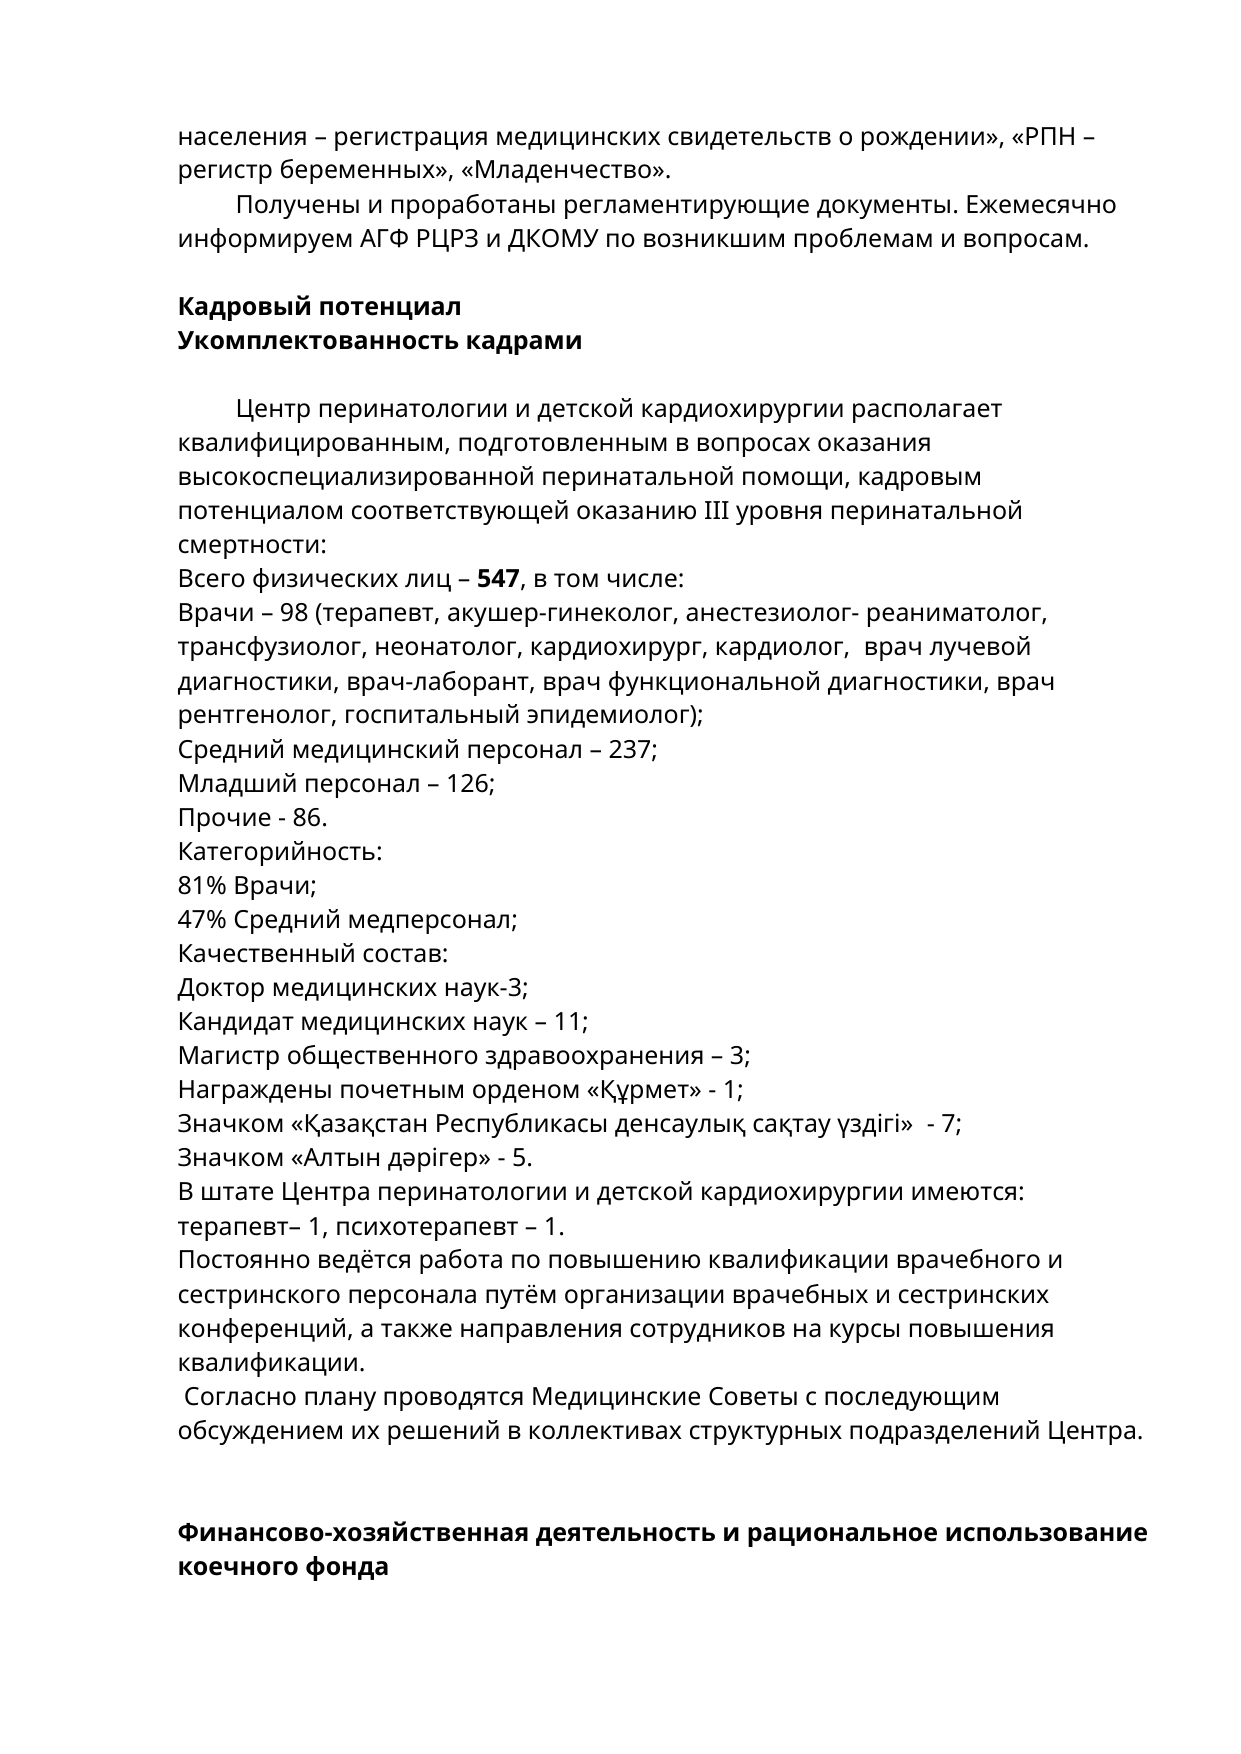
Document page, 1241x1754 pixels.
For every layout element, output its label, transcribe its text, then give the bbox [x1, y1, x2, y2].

text Прочие - 86. [177, 799, 1152, 833]
text Кандидат медицинских наук – 11; [177, 1004, 1152, 1038]
text Награждены почетным орденом «Құрмет» - 1; [177, 1072, 1152, 1106]
text Значком «Алтын дәрігер» - 5. [177, 1140, 1152, 1174]
text Врачи – 98 (терапевт, акушер-гинеколог, анестезиолог- реаниматолог, трансфузиолог, неонатолог, кардиохирург, кардиолог, врач лучевой диагностики, врач-лаборант, врач функциональной диагностики, врач рентгенолог, госпитальный эпидемиолог); [177, 595, 1152, 731]
text Значком «Қазақстан Республикасы денсаулық сақтау үздігі» - 7; [177, 1106, 1152, 1140]
text Магистр общественного здравоохранения – 3; [177, 1038, 1152, 1072]
text Качественный состав: [177, 936, 1152, 970]
text Финансово-хозяйственная деятельность и рациональное использование коечного фонда [177, 1515, 1152, 1583]
text В штате Центра перинатологии и детской кардиохирургии имеются: терапевт– 1, психотерапевт – 1. [177, 1174, 1152, 1242]
text Всего физических лиц – 547, в том числе: [177, 561, 1152, 595]
text Центр перинатологии и детской кардиохирургии располагает квалифицированным, подготовленным в вопросах оказания высокоспециализированной перинатальной помощи, кадровым потенциалом соответствующей оказанию III уровня перинатальной смертности: [177, 357, 1152, 561]
text 81% Врачи; [177, 867, 1152, 902]
text 47% Средний медперсонал; [177, 902, 1152, 936]
text Младший персонал – 126; [177, 765, 1152, 799]
text Категорийность: [177, 833, 1152, 867]
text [177, 118, 1152, 254]
text Средний медицинский персонал – 237; [177, 731, 1152, 765]
text Доктор медицинских наук-3; [177, 970, 1152, 1004]
text Постоянно ведётся работа по повышению квалификации врачебного и сестринского персонала путём организации врачебных и сестринских конференций, а также направления сотрудников на курсы повышения квалификации. Согласно плану проводятся Медицинские Советы с последующим обсуждением их решений в коллективах структурных подразделений Центра. [177, 1242, 1152, 1447]
text Кадровый потенциал [177, 288, 1152, 322]
text Укомплектованность кадрами [177, 322, 1152, 357]
